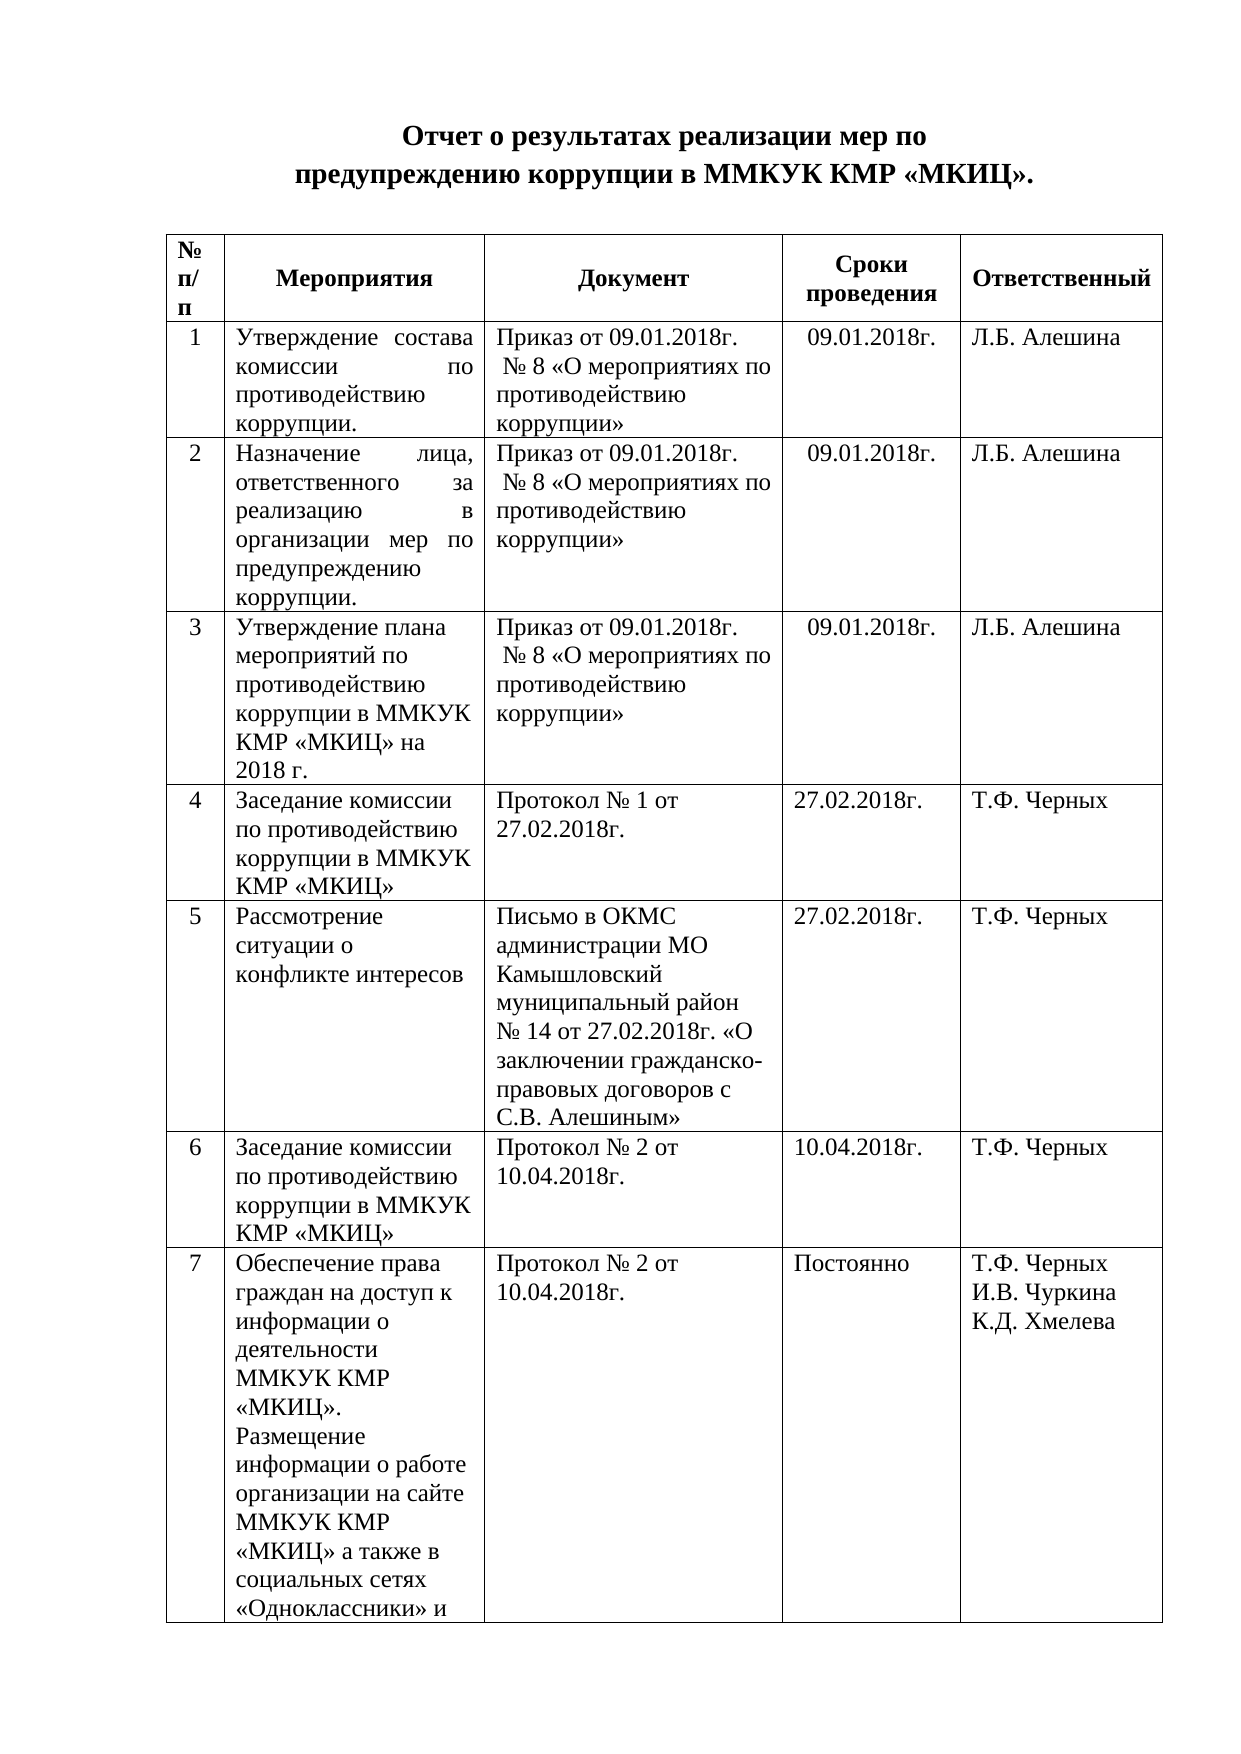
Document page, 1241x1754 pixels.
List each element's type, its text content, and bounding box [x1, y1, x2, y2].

table_cell Утверждение плана мероприятий по противодействию коррупции в ММКУК КМР «МКИЦ» на 2018 г. [225, 612, 484, 784]
table_cell 6 [167, 1132, 224, 1247]
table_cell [961, 1248, 1162, 1622]
table_cell 10.04.2018г. [783, 1132, 960, 1247]
table_cell Постоянно [783, 1248, 960, 1622]
table_cell 09.01.2018г. [783, 612, 960, 784]
table_cell 5 [167, 901, 224, 1131]
table_cell Л.Б. Алешина [961, 438, 1162, 611]
table_cell 7 [167, 1248, 224, 1622]
table_cell 09.01.2018г. [783, 322, 960, 437]
table_cell Заседание комиссии по противодействию коррупции в ММКУК КМР «МКИЦ» [225, 1132, 484, 1247]
table_cell Л.Б. Алешина [961, 612, 1162, 784]
table_header Сроки проведения [783, 235, 960, 321]
table_cell 4 [167, 785, 224, 900]
table_cell Заседание комиссии по противодействию коррупции в ММКУК КМР «МКИЦ» [225, 785, 484, 900]
table_cell 1 [167, 322, 224, 437]
table_cell Назначение лица, ответственного за реализацию в организации мер по предупреждению коррупции. [225, 438, 484, 611]
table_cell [485, 1248, 782, 1622]
table_cell Приказ от 09.01.2018г. № 8 «О мероприятиях по противодействию коррупции» [485, 612, 782, 784]
table_cell Л.Б. Алешина [961, 322, 1162, 437]
table_cell Приказ от 09.01.2018г. № 8 «О мероприятиях по противодействию коррупции» [485, 322, 782, 437]
table_cell Письмо в ОКМС администрации МО Камышловский муниципальный район № 14 от 27.02.2018г. «О заключении гражданско-правовых договоров с С.В. Алешиным» [485, 901, 782, 1131]
table_cell Протокол № 2 от 10.04.2018г. [485, 1132, 782, 1247]
table_header № п/п [167, 235, 224, 321]
table_header Документ [485, 235, 782, 321]
table_cell Приказ от 09.01.2018г. № 8 «О мероприятиях по противодействию коррупции» [485, 438, 782, 611]
table_cell Утверждение состава комиссии по противодействию коррупции. [225, 322, 484, 437]
table_cell Рассмотрение ситуации о конфликте интересов [225, 901, 484, 1131]
table_cell Т.Ф. Черных [961, 901, 1162, 1131]
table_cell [225, 1248, 484, 1622]
table_cell Протокол № 1 от 27.02.2018г. [485, 785, 782, 900]
table_cell 3 [167, 612, 224, 784]
table_cell Т.Ф. Черных [961, 785, 1162, 900]
text Отчет о результатах реализации мер по [177, 118, 1152, 152]
text предупреждению коррупции в ММКУК КМР «МКИЦ». [177, 157, 1152, 190]
table_cell Т.Ф. Черных [961, 1132, 1162, 1247]
table_cell 09.01.2018г. [783, 438, 960, 611]
table_cell 2 [167, 438, 224, 611]
table_header Ответственный [961, 235, 1162, 321]
table_cell 27.02.2018г. [783, 785, 960, 900]
table_header Мероприятия [225, 235, 484, 321]
table_cell 27.02.2018г. [783, 901, 960, 1131]
